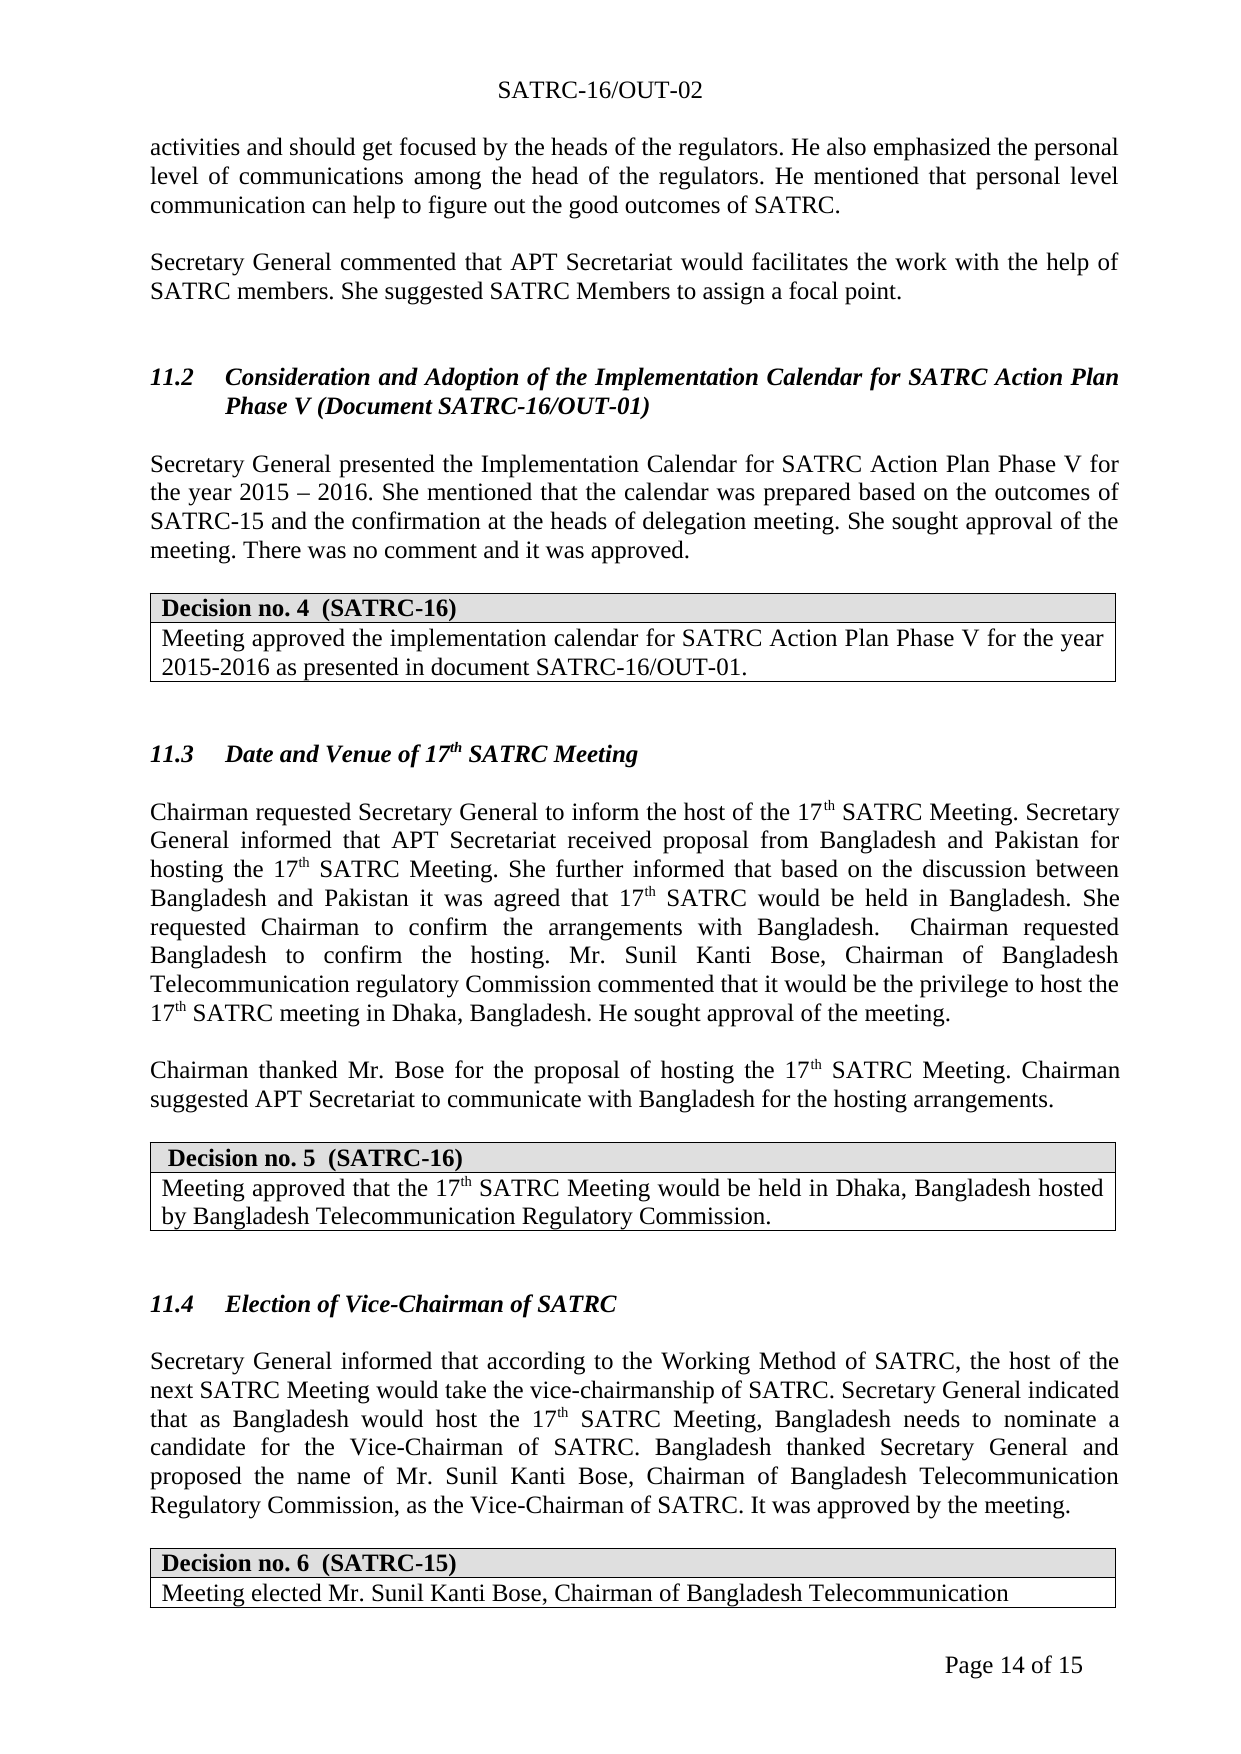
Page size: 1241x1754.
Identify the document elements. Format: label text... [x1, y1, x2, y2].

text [150, 132, 1120, 219]
list Consideration and Adoption of the Implementation Calendar for SATRC Action Plan Phase V (Document SATRC-16/OUT-01) [150, 362, 1120, 420]
text Secretary General commented that APT Secretariat would facilitates the work with the help of SATRC members. She suggested SATRC Members to assign a focal point. [150, 247, 1120, 305]
table_header Decision no. 4 (SATRC-16) [151, 594, 1115, 622]
text Secretary General informed that according to the Working Method of SATRC, the host of the next SATRC Meeting would take the vice-chairmanship of SATRC. Secretary General indicated that as Bangladesh would host the 17th SATRC Meeting, Bangladesh needs to nominate a candidate for the Vice-Chairman of SATRC. Bangladesh thanked Secretary General and proposed the name of Mr. Sunil Kanti Bose, Chairman of Bangladesh Telecommunication Regulatory Commission, as the Vice-Chairman of SATRC. It was approved by the meeting. [150, 1346, 1120, 1519]
text Secretary General presented the Implementation Calendar for SATRC Action Plan Phase V for the year 2015 – 2016. She mentioned that the calendar was prepared based on the outcomes of SATRC-15 and the confirmation at the heads of delegation meeting. She sought approval of the meeting. There was no comment and it was approved. [150, 449, 1120, 564]
table_header Decision no. 5 (SATRC-16) [151, 1143, 1115, 1172]
table_cell Meeting approved the implementation calendar for SATRC Action Plan Phase V for the year 2015-2016 as presented in document SATRC-16/OUT-01. [151, 623, 1115, 681]
list Election of Vice-Chairman of SATRC [150, 1289, 1120, 1317]
list Chairman thanked Mr. Bose for the proposal of hosting the 17th SATRC Meeting. Chairman suggested APT Secretariat to communicate with Bangladesh for the hosting arrangements. [150, 1056, 1120, 1113]
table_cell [151, 1578, 1115, 1607]
list Chairman requested Secretary General to inform the host of the 17th SATRC Meeting. Secretary General informed that APT Secretariat received proposal from Bangladesh and Pakistan for hosting the 17th SATRC Meeting. She further informed that based on the discussion between Bangladesh and Pakistan it was agreed that 17th SATRC would be held in Bangladesh. She requested Chairman to confirm the arrangements with Bangladesh. Chairman requested Bangladesh to confirm the hosting. Mr. Sunil Kanti Bose, Chairman of Bangladesh Telecommunication regulatory Commission commented that it would be the privilege to host the 17th SATRC meeting in Dhaka, Bangladesh. He sought approval of the meeting. [150, 797, 1120, 1027]
table_cell Meeting approved that the 17th SATRC Meeting would be held in Dhaka, Bangladesh hosted by Bangladesh Telecommunication Regulatory Commission. [151, 1173, 1115, 1230]
list Date and Venue of 17th SATRC Meeting [150, 739, 1120, 768]
table_header Decision no. 6 (SATRC-15) [151, 1549, 1115, 1577]
